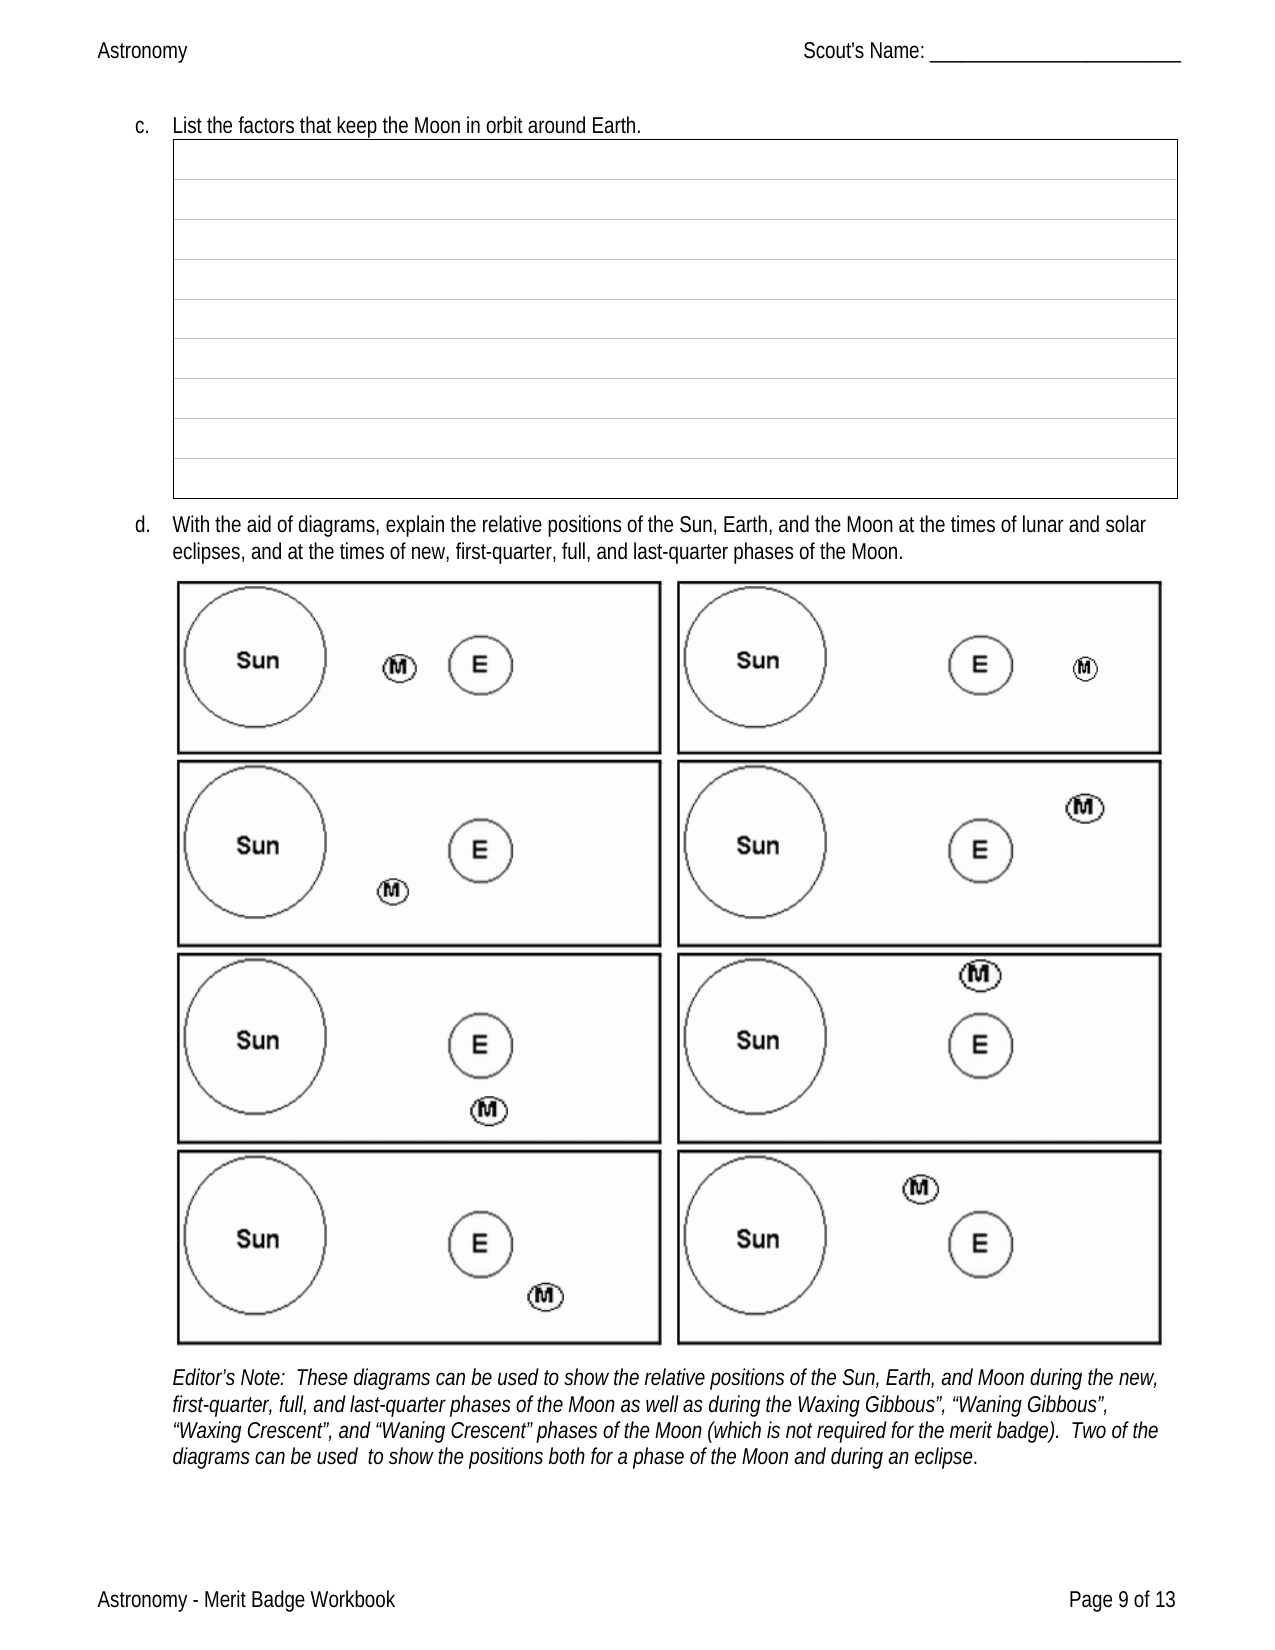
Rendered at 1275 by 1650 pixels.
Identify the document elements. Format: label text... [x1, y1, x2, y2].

table_cell [174, 220, 1177, 258]
text c. List the factors that keep the Moon in orbit around Earth. [135, 112, 1177, 139]
table_cell [174, 419, 1177, 458]
table_cell [174, 180, 1177, 219]
table_cell [174, 459, 1177, 498]
picture [172, 576, 1167, 1352]
table_header [174, 140, 1177, 179]
table_cell [174, 339, 1177, 378]
table_cell [174, 379, 1177, 418]
table_cell [174, 260, 1177, 298]
text d. With the aid of diagrams, explain the relative positions of the Sun, Earth, and the Moon at the times of lunar and solar eclipses, and at the times of new, first-quarter, full, and last-quarter phases of the Moon. [135, 511, 1177, 564]
table_cell [174, 300, 1177, 338]
text Editor’s Note: These diagrams can be used to show the relative positions of the Sun, Earth, and Moon during the new, first-quarter, full, and last-quarter phases of the Moon as well as during the Waxing Gibbous”, “Waning Gibbous”, “Waxing Crescent”, and “Waning Crescent” phases of the Moon (which is not required for the merit badge). Two of the diagrams can be used to show the positions both for a phase of the Moon and during an eclipse. [172, 1364, 1177, 1469]
